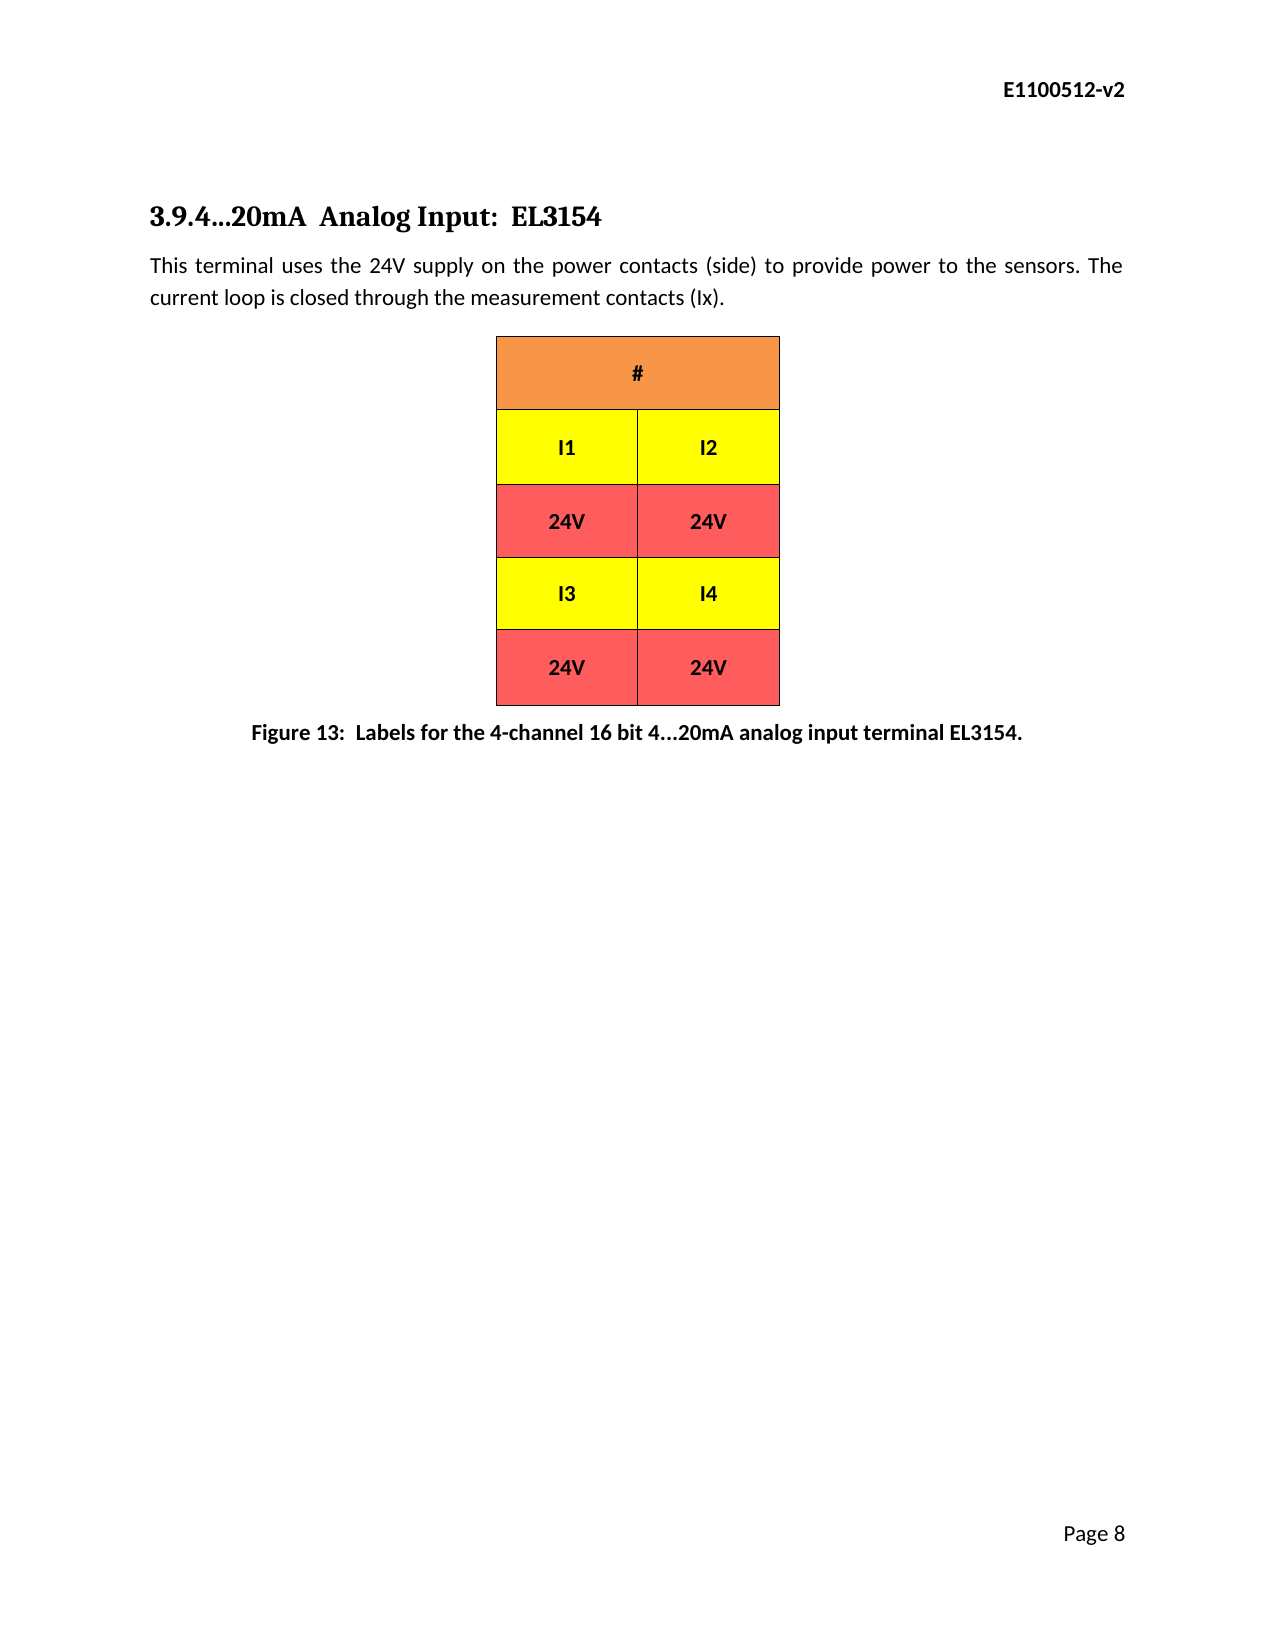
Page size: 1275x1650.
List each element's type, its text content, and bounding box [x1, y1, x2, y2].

table_cell 24V [638, 630, 779, 705]
table_cell 24V [497, 485, 637, 557]
table_cell I3 [497, 558, 637, 629]
table_cell 24V [497, 630, 637, 705]
subtitle 4...20mA Analog Input: EL3154 [150, 200, 1125, 233]
table_header # [497, 337, 779, 409]
table_cell I1 [497, 410, 637, 484]
text Labels for the 4-channel 16 bit 4...20mA analog input terminal EL3154. [150, 718, 1125, 746]
table_cell I4 [638, 558, 779, 629]
table_cell I2 [638, 410, 779, 484]
table_cell 24V [638, 485, 779, 557]
text This terminal uses the 24V supply on the power contacts (side) to provide power to the sensors. The current loop is closed through the measurement contacts (Ix). [150, 251, 1125, 311]
